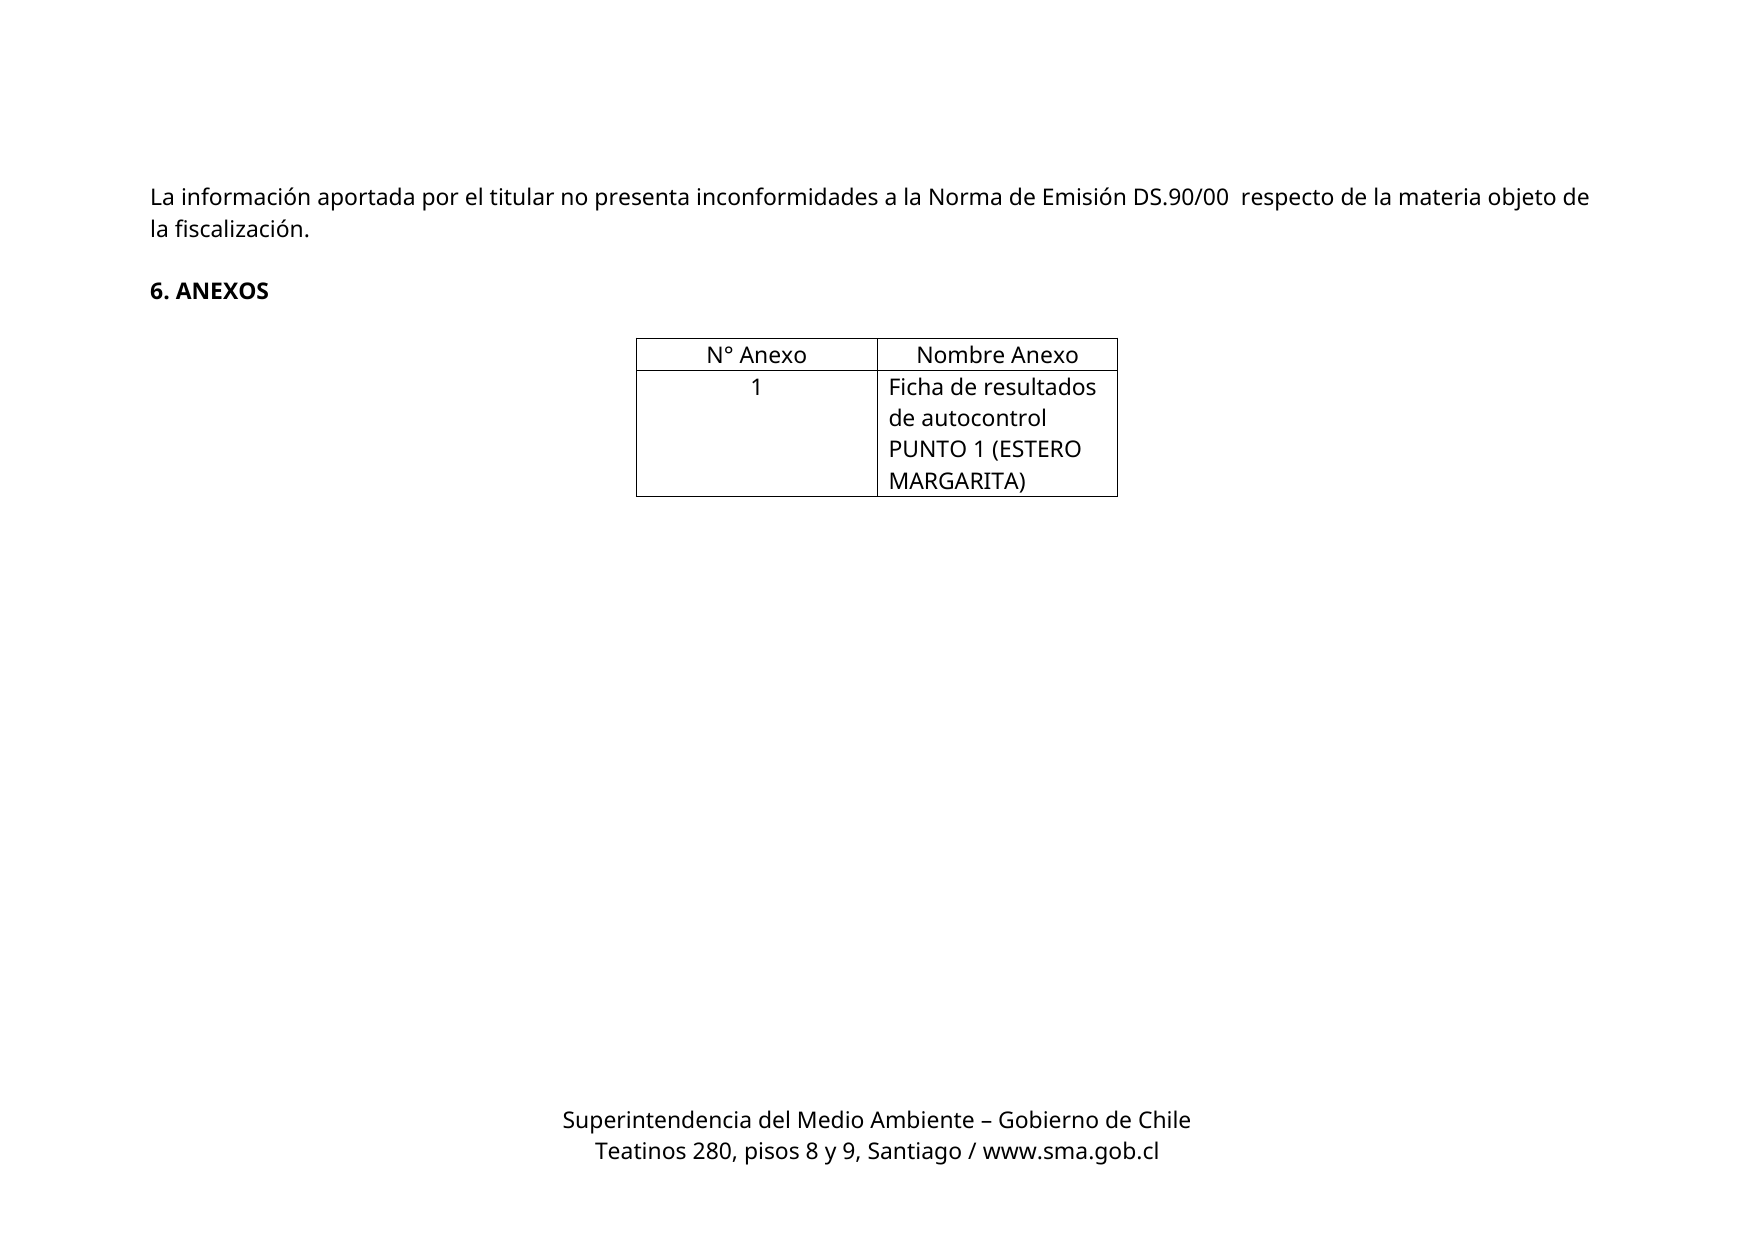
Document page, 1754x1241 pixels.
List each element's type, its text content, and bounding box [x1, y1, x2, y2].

text La información aportada por el titular no presenta inconformidades a la Norma de Emisión DS.90/00 respecto de la materia objeto de la fiscalización. [150, 150, 1604, 244]
text 6. ANEXOS [150, 244, 1604, 306]
table_cell Ficha de resultados de autocontrol PUNTO 1 (ESTERO MARGARITA) [878, 371, 1117, 496]
table_cell 1 [637, 371, 877, 496]
table_header N° Anexo [637, 339, 877, 370]
table_header Nombre Anexo [878, 339, 1117, 370]
